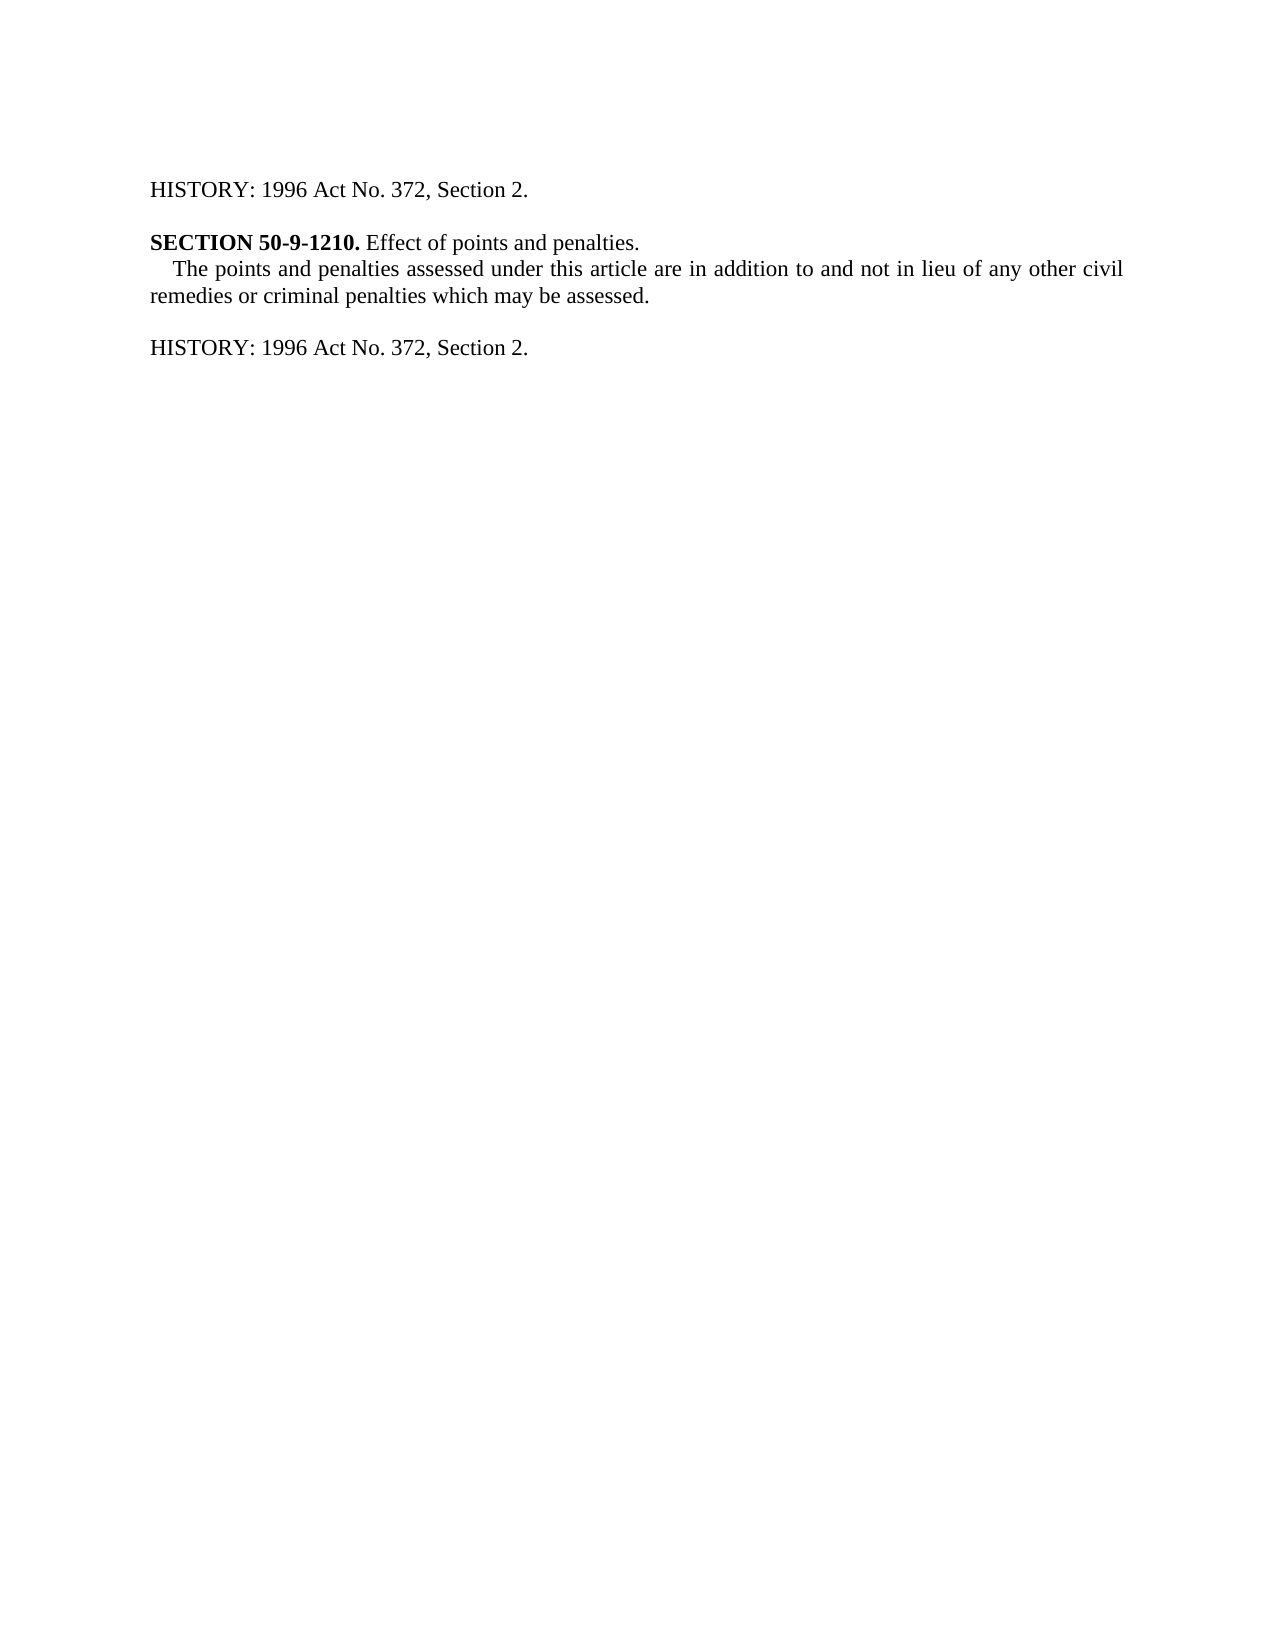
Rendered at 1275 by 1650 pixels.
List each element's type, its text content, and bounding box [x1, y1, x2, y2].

text SECTION 50-9-1210. Effect of points and penalties. [150, 229, 1125, 255]
text The points and penalties assessed under this article are in addition to and not in lieu of any other civil remedies or criminal penalties which may be assessed. [150, 255, 1125, 308]
text HISTORY: 1996 Act No. 372, Section 2. [150, 176, 1125, 203]
text HISTORY: 1996 Act No. 372, Section 2. [150, 334, 1125, 361]
